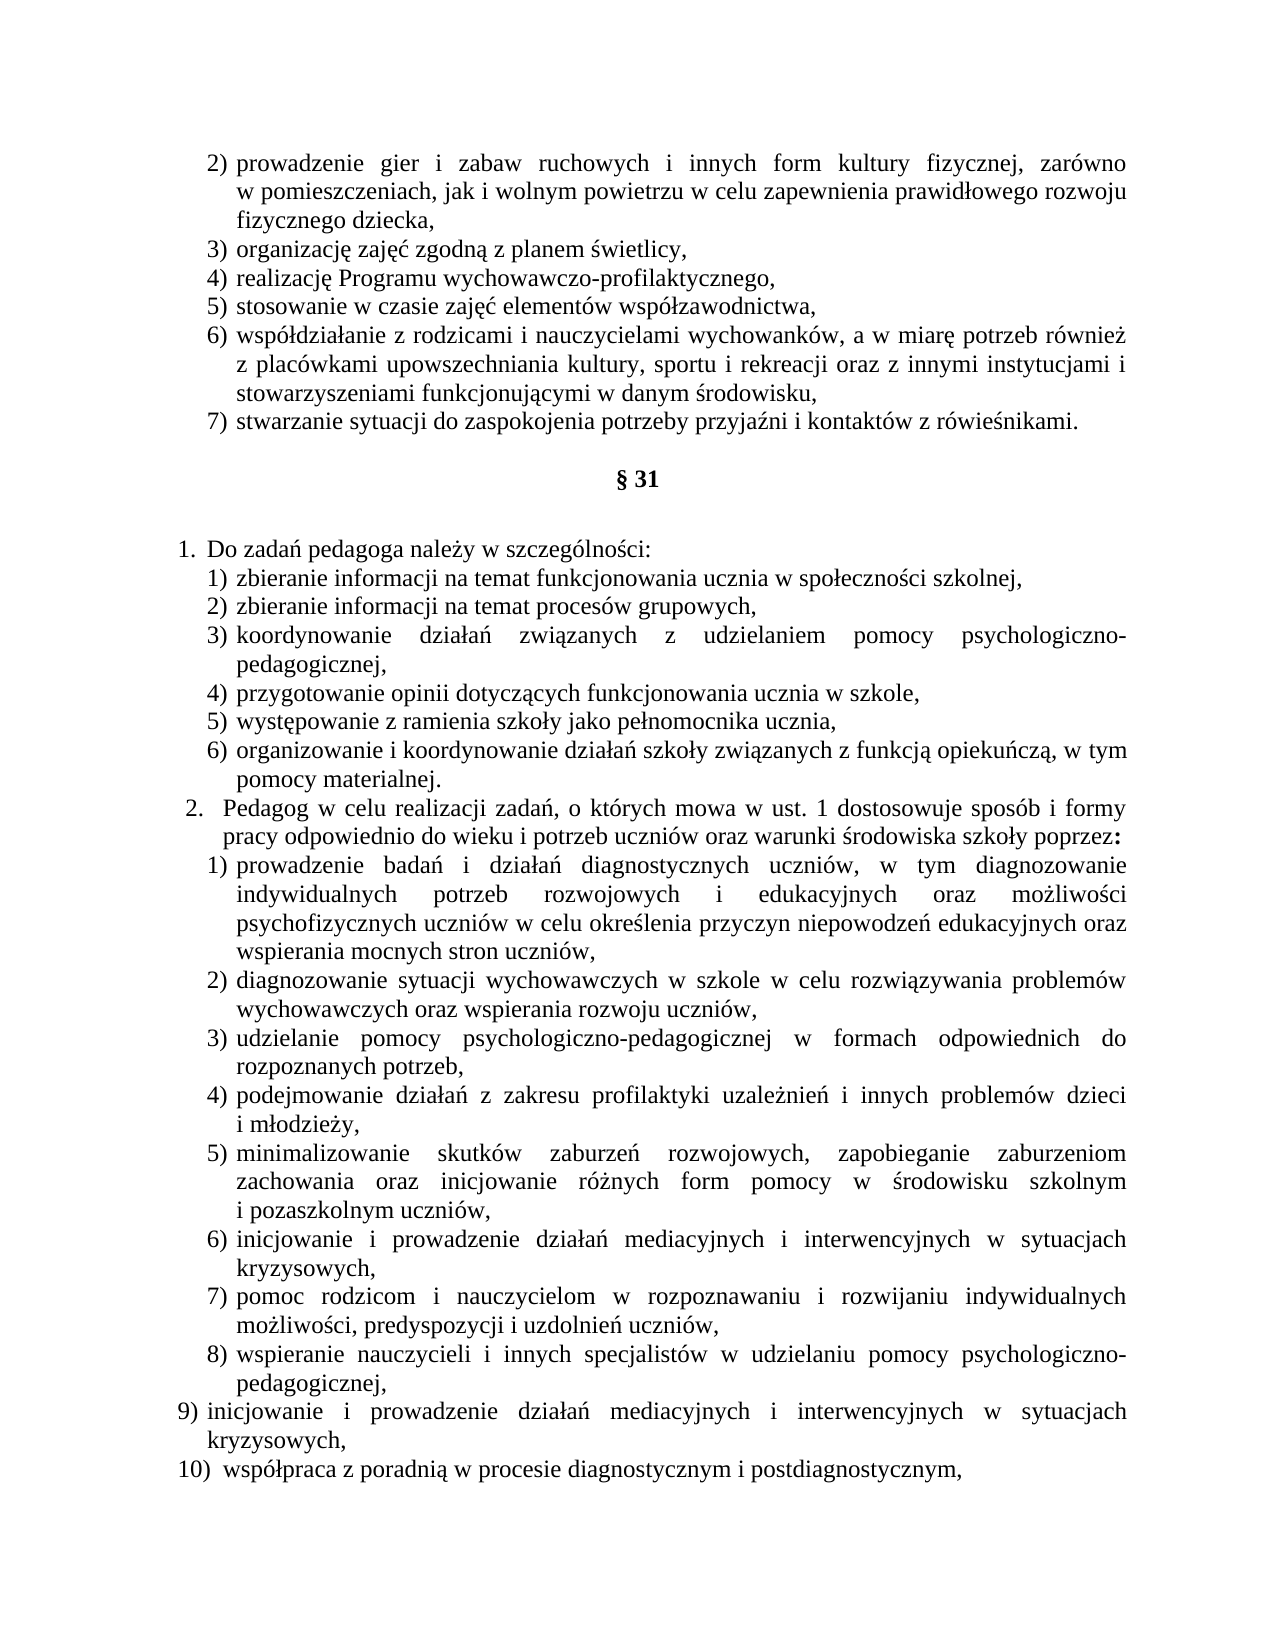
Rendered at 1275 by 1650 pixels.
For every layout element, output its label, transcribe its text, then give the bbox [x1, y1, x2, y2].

list podejmowanie działań z zakresu profilaktyki uzależnień i innych problemów dzieci i młodzieży, [207, 1080, 1127, 1138]
list prowadzenie gier i zabaw ruchowych i innych form kultury fizycznej, zarówno w pomieszczeniach, jak i wolnym powietrzu w celu zapewnienia prawidłowego rozwoju fizycznego dziecka, [207, 148, 1127, 234]
list minimalizowanie skutków zaburzeń rozwojowych, zapobieganie zaburzeniom zachowania oraz inicjowanie różnych form pomocy w środowisku szkolnym i pozaszkolnym uczniów, [207, 1138, 1127, 1224]
list inicjowanie i prowadzenie działań mediacyjnych i interwencyjnych w sytuacjach kryzysowych, [207, 1224, 1127, 1281]
list Do zadań pedagoga należy w szczególności: [177, 534, 1127, 563]
list Pedagog w celu realizacji zadań, o których mowa w ust. 1 dostosowuje sposób i formy pracy odpowiednio do wieku i potrzeb uczniów oraz warunki środowiska szkoły poprzez: [185, 793, 1127, 850]
list współdziałanie z rodzicami i nauczycielami wychowanków, a w miarę potrzeb również z placówkami upowszechniania kultury, sportu i rekreacji oraz z innymi instytucjami i stowarzyszeniami funkcjonującymi w danym środowisku, [207, 320, 1127, 406]
list organizację zajęć zgodną z planem świetlicy, [207, 234, 1127, 263]
list diagnozowanie sytuacji wychowawczych w szkole w celu rozwiązywania problemów wychowawczych oraz wspierania rozwoju uczniów, [207, 965, 1127, 1023]
list zbieranie informacji na temat funkcjonowania ucznia w społeczności szkolnej, [207, 563, 1127, 591]
list występowanie z ramienia szkoły jako pełnomocnika ucznia, [207, 706, 1127, 735]
list wspieranie nauczycieli i innych specjalistów w udzielaniu pomocy psychologiczno-pedagogicznej, [207, 1339, 1127, 1396]
list udzielanie pomocy psychologiczno-pedagogicznej w formach odpowiednich do rozpoznanych potrzeb, [207, 1023, 1127, 1080]
text § 31 [148, 464, 1127, 493]
list stosowanie w czasie zajęć elementów współzawodnictwa, [207, 291, 1127, 320]
list inicjowanie i prowadzenie działań mediacyjnych i interwencyjnych w sytuacjach kryzysowych, [177, 1396, 1127, 1454]
list prowadzenie badań i działań diagnostycznych uczniów, w tym diagnozowanie indywidualnych potrzeb rozwojowych i edukacyjnych oraz możliwości psychofizycznych uczniów w celu określenia przyczyn niepowodzeń edukacyjnych oraz wspierania mocnych stron uczniów, [207, 850, 1127, 965]
list pomoc rodzicom i nauczycielom w rozpoznawaniu i rozwijaniu indywidualnych możliwości, predyspozycji i uzdolnień uczniów, [207, 1281, 1127, 1339]
list realizację Programu wychowawczo-profilaktycznego, [207, 263, 1127, 291]
list przygotowanie opinii dotyczących funkcjonowania ucznia w szkole, [207, 678, 1127, 706]
list stwarzanie sytuacji do zaspokojenia potrzeby przyjaźni i kontaktów z rówieśnikami. [207, 406, 1127, 435]
list współpraca z poradnią w procesie diagnostycznym i postdiagnostycznym, [177, 1454, 1127, 1483]
list koordynowanie działań związanych z udzielaniem pomocy psychologiczno-pedagogicznej, [207, 620, 1127, 678]
list zbieranie informacji na temat procesów grupowych, [207, 591, 1127, 620]
list organizowanie i koordynowanie działań szkoły związanych z funkcją opiekuńczą, w tym pomocy materialnej. [207, 735, 1127, 793]
